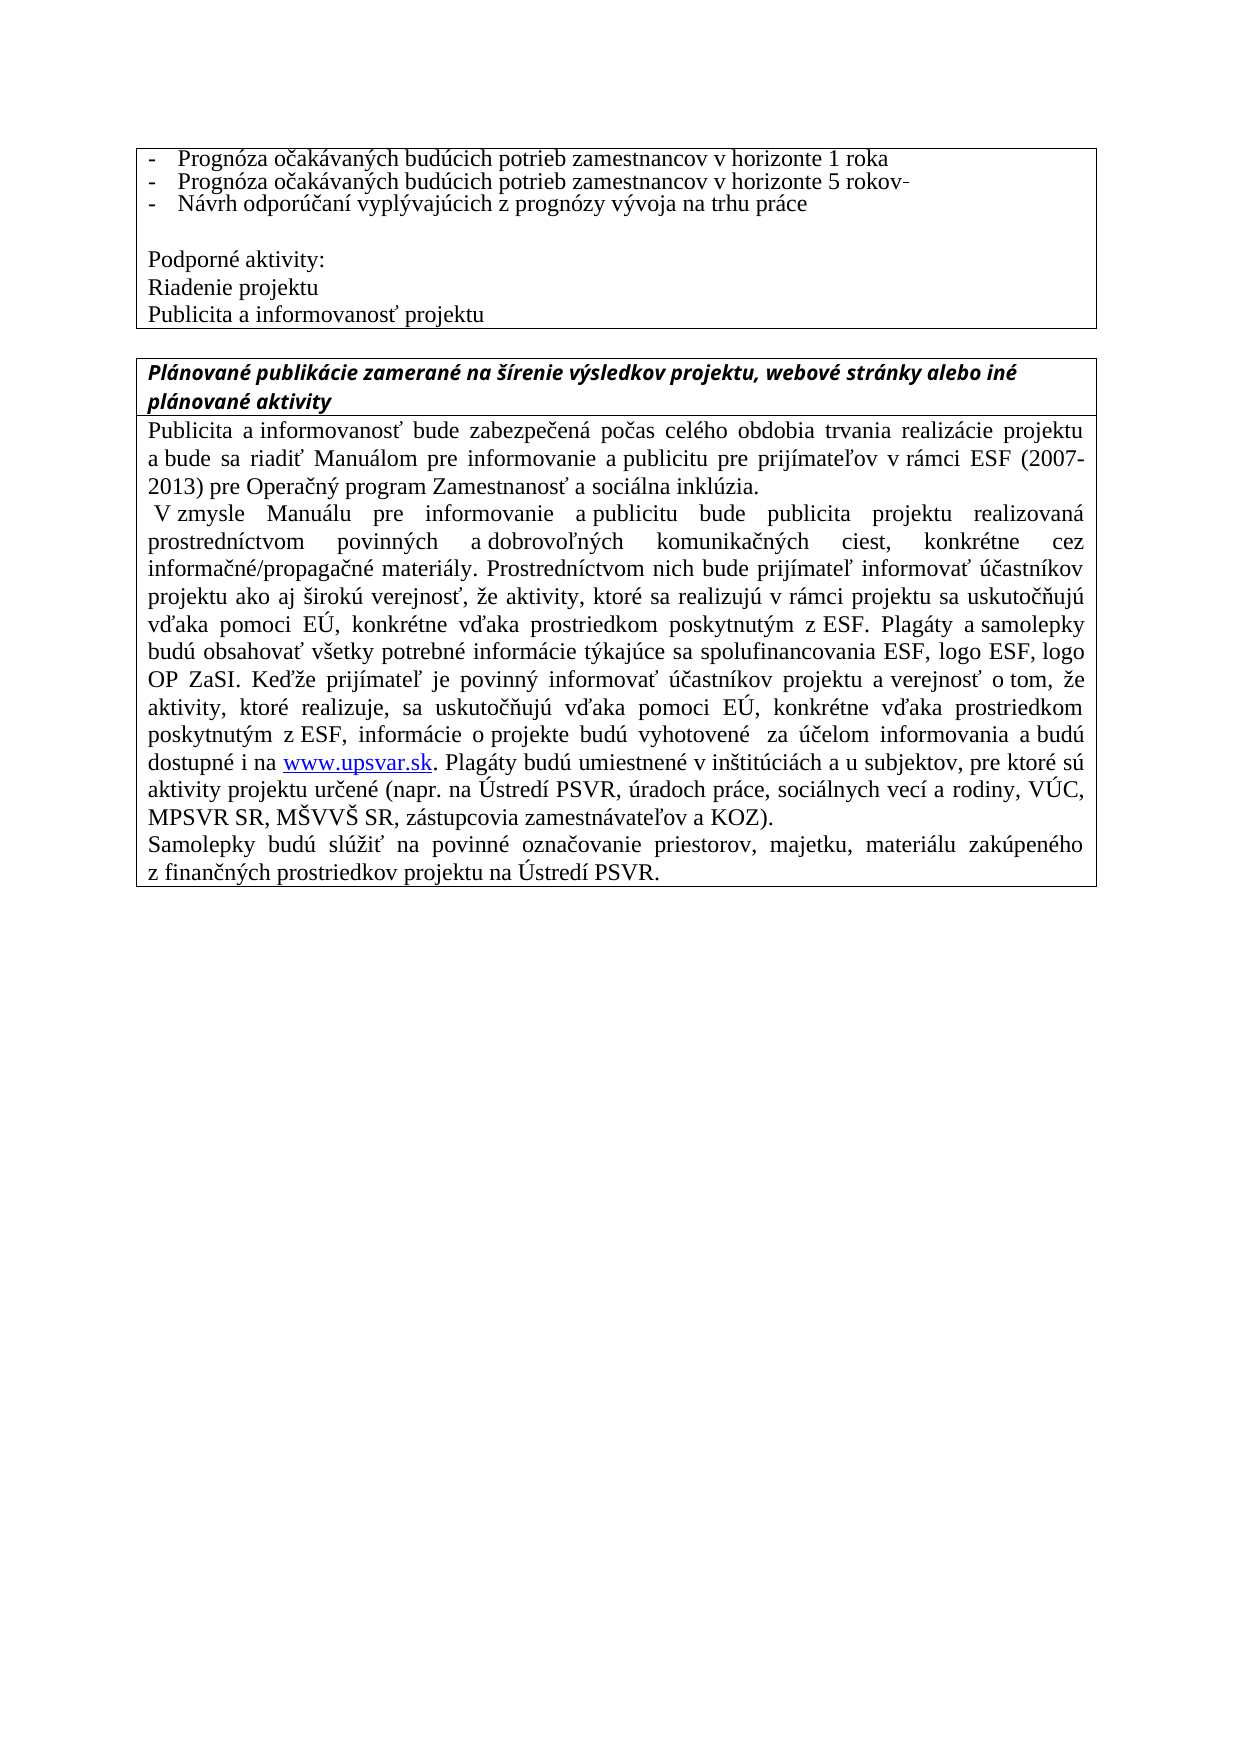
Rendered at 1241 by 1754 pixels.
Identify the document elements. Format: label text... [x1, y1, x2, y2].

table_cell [137, 149, 1096, 328]
table_header Plánované publikácie zamerané na šírenie výsledkov projektu, webové stránky alebo iné plánované aktivity [137, 359, 1096, 415]
table_cell Publicita a informovanosť bude zabezpečená počas celého obdobia trvania realizácie projektu a bude sa riadiť Manuálom pre informovanie a publicitu pre prijímateľov v rámci ESF (2007-2013) pre Operačný program Zamestnanosť a sociálna inklúzia. V zmysle Manuálu pre informovanie a publicitu bude publicita projektu realizovaná prostredníctvom povinných a dobrovoľných komunikačných ciest, konkrétne cez informačné/propagačné materiály. Prostredníctvom nich bude prijímateľ informovať účastníkov projektu ako aj širokú verejnosť, že aktivity, ktoré sa realizujú v rámci projektu sa uskutočňujú vďaka pomoci EÚ, konkrétne vďaka prostriedkom poskytnutým z ESF. Plagáty a samolepky budú obsahovať všetky potrebné informácie týkajúce sa spolufinancovania ESF, logo ESF, logo OP ZaSI. Keďže prijímateľ je povinný informovať účastníkov projektu a verejnosť o tom, že aktivity, ktoré realizuje, sa uskutočňujú vďaka pomoci EÚ, konkrétne vďaka prostriedkom poskytnutým z ESF, informácie o projekte budú vyhotovené za účelom informovania a budú dostupné i na www.upsvar.sk. Plagáty budú umiestnené v inštitúciách a u subjektov, pre ktoré sú aktivity projektu určené (napr. na Ústredí PSVR, úradoch práce, sociálnych vecí a rodiny, VÚC, MPSVR SR, MŠVVŠ SR, zástupcovia zamestnávateľov a KOZ). Samolepky budú slúžiť na povinné označovanie priestorov, majetku, materiálu zakúpeného z finančných prostriedkov projektu na Ústredí PSVR. [137, 416, 1096, 886]
